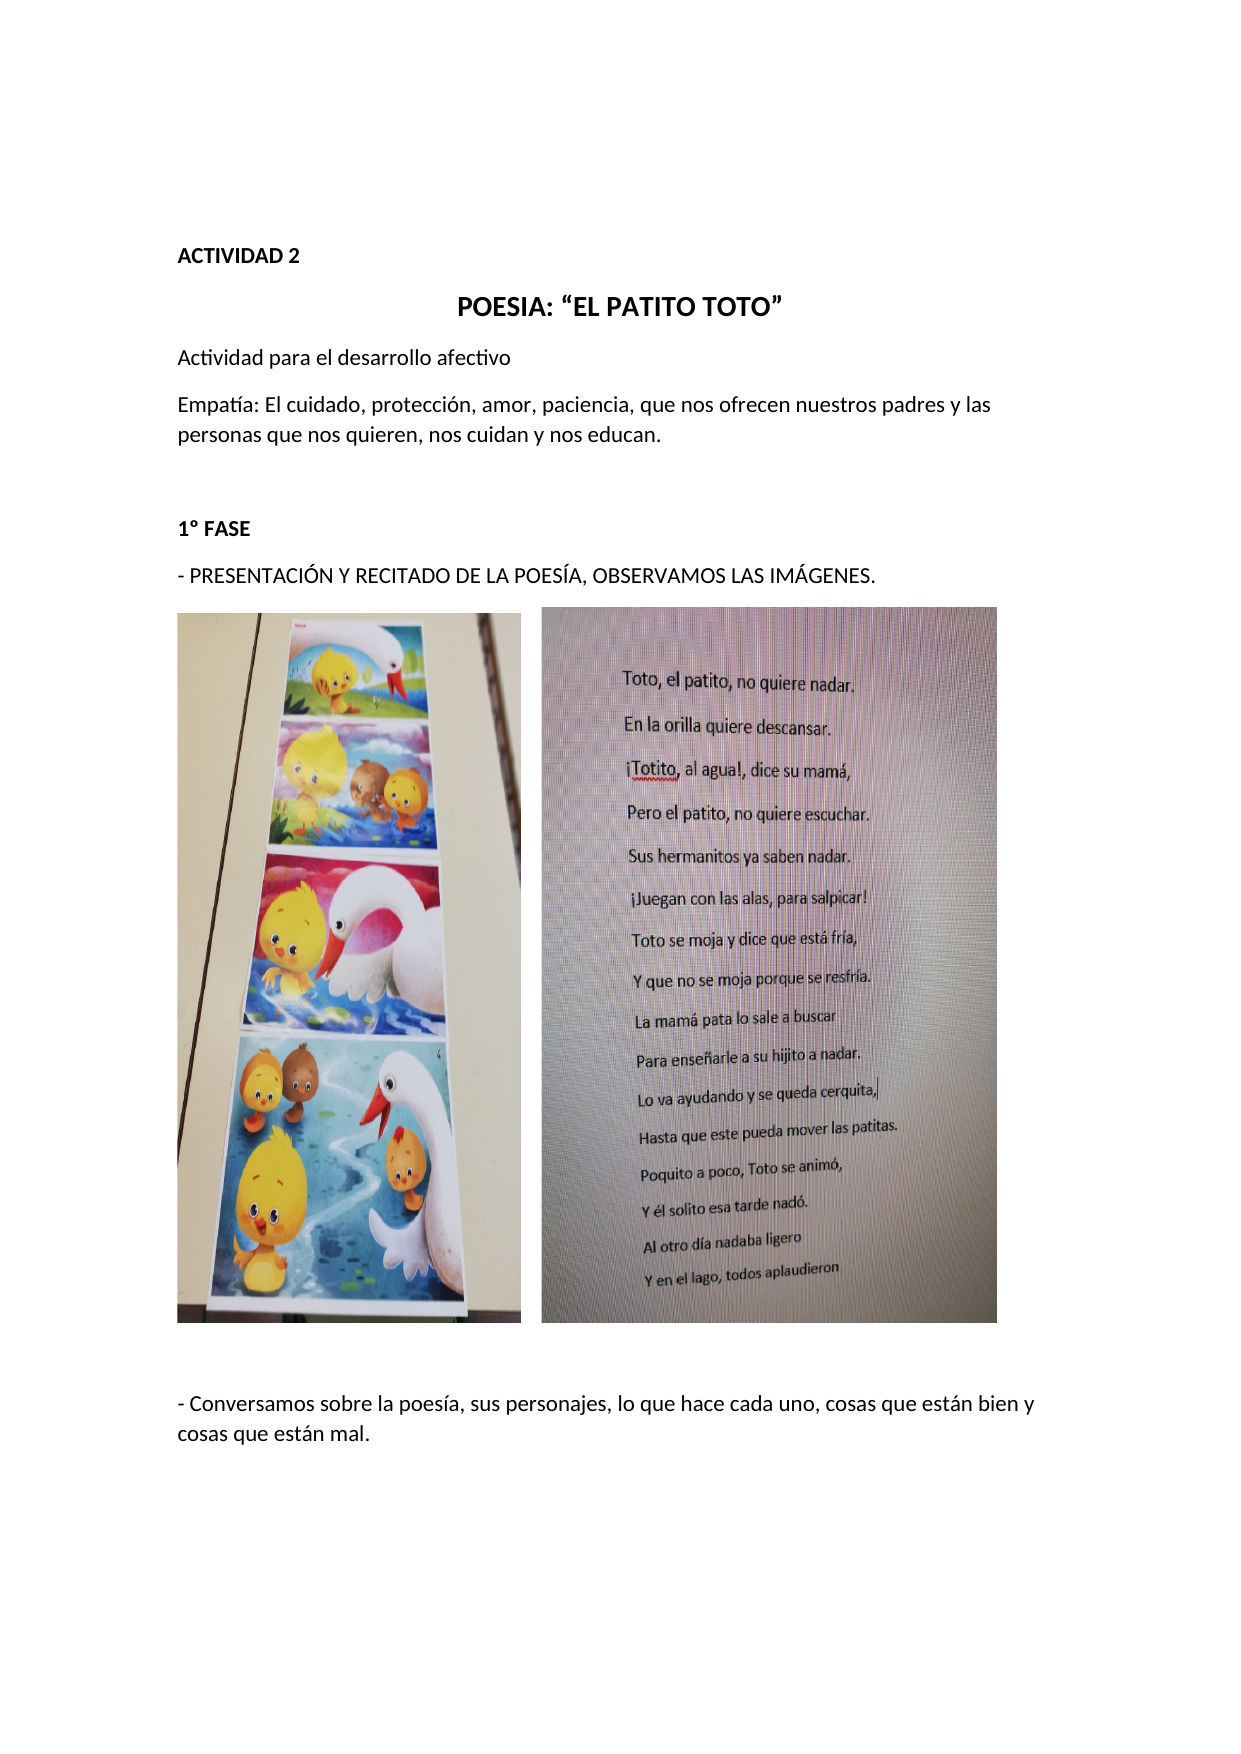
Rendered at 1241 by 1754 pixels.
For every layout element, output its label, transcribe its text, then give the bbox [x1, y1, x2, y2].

text Actividad para el desarrollo afectivo [177, 343, 1063, 371]
text POESIA: “EL PATITO TOTO” [177, 288, 1063, 324]
text Empatía: El cuidado, protección, amor, paciencia, que nos ofrecen nuestros padres y las personas que nos quieren, nos cuidan y nos educan. [177, 390, 1063, 448]
text ACTIVIDAD 2 [177, 241, 1063, 269]
picture [541, 607, 997, 1323]
text 1º FASE [177, 514, 1063, 542]
picture [177, 613, 521, 1323]
text - Conversamos sobre la poesía, sus personajes, lo que hace cada uno, cosas que están bien y cosas que están mal. [177, 1389, 1063, 1447]
text - PRESENTACIÓN Y RECITADO DE LA POESÍA, OBSERVAMOS LAS IMÁGENES. [177, 561, 1063, 589]
